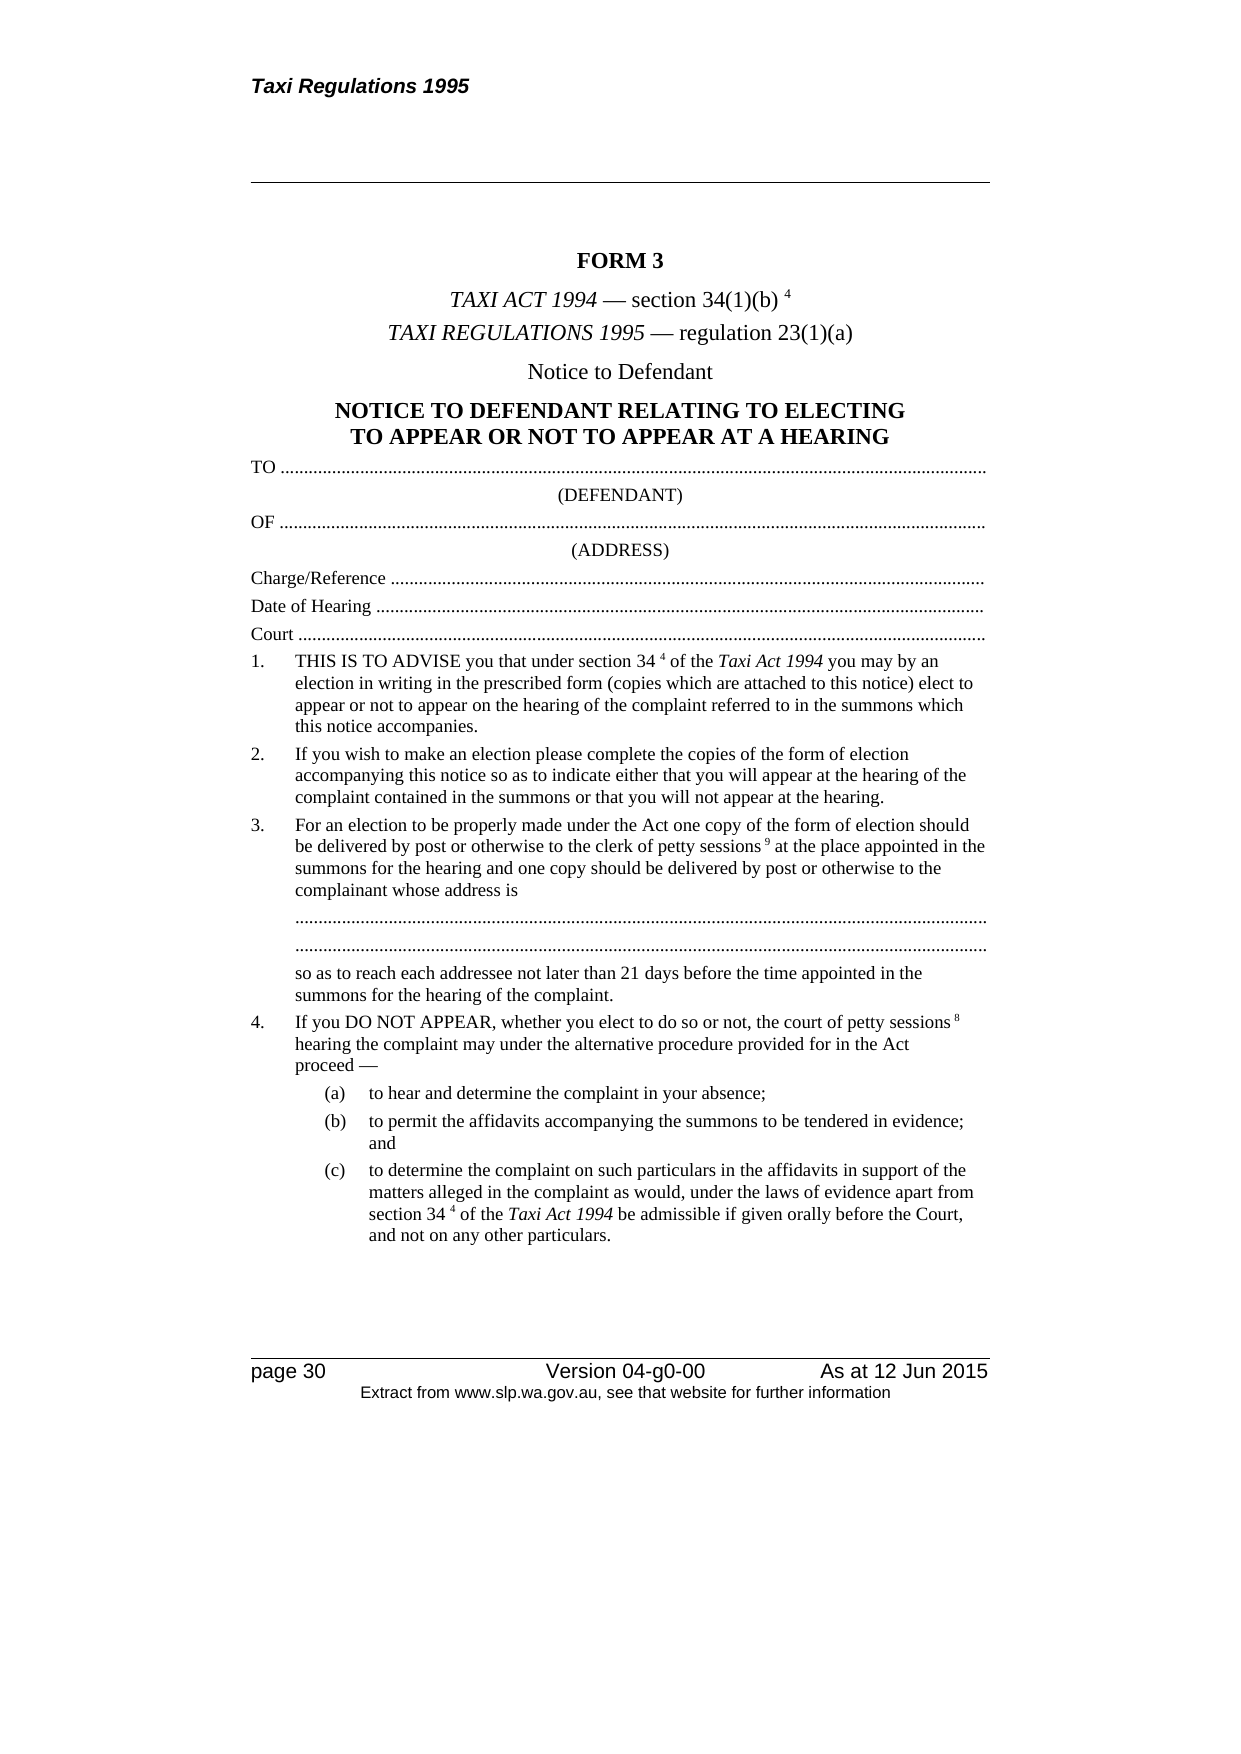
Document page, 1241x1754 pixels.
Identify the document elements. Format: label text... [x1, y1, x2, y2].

text .................................................................................................................................................... [295, 934, 990, 956]
text 4. If you DO NOT APPEAR, whether you elect to do so or not, the court of petty sessions 8 hearing the complaint may under the alternative procedure provided for in the Act proceed — [251, 1011, 990, 1076]
text so as to reach each addressee not later than 21 days before the time appointed in the summons for the hearing of the complaint. [251, 962, 990, 1005]
text FORM 3 [251, 247, 990, 274]
text Charge/Reference ............................................................................................................................... [251, 567, 990, 588]
text 3. For an election to be properly made under the Act one copy of the form of election should be delivered by post or otherwise to the clerk of petty sessions 9 at the place appointed in the summons for the hearing and one copy should be delivered by post or otherwise to the complainant whose address is [251, 814, 990, 900]
text TAXI ACT 1994 — section 34(1)(b) 4 [251, 286, 990, 313]
text Date of Hearing .................................................................................................................................. [251, 595, 990, 616]
text TAXI REGULATIONS 1995 — regulation 23(1)(a) [251, 319, 990, 345]
text (c) to determine the complaint on such particulars in the affidavits in support of the matters alleged in the complaint as would, under the laws of evidence apart from section 34 4 of the Taxi Act 1994 be admissible if given orally before the Court, and not on any other particulars. [295, 1159, 990, 1246]
text (DEFENDANT) [251, 483, 990, 505]
text (a) to hear and determine the complaint in your absence; [295, 1082, 990, 1104]
text (b) to permit the affidavits accompanying the summons to be tendered in evidence; and [295, 1110, 990, 1153]
text TO ....................................................................................................................................................... [251, 456, 990, 477]
text Notice to Defendant [251, 358, 990, 384]
text 1. THIS IS TO ADVISE you that under section 34 4 of the Taxi Act 1994 you may by an election in writing in the prescribed form (copies which are attached to this notice) elect to appear or not to appear on the hearing of the complaint referred to in the summons which this notice accompanies. [251, 650, 990, 737]
text NOTICE TO DEFENDANT RELATING TO ELECTING TO APPEAR OR NOT TO APPEAR AT A HEARING [251, 397, 990, 449]
text Court ................................................................................................................................................... [251, 622, 990, 644]
text .................................................................................................................................................... [295, 906, 990, 928]
text 2. If you wish to make an election please complete the copies of the form of election accompanying this notice so as to indicate either that you will appear at the hearing of the complaint contained in the summons or that you will not appear at the hearing. [251, 743, 990, 807]
text (ADDRESS) [251, 539, 990, 561]
text OF ....................................................................................................................................................... [251, 511, 990, 533]
